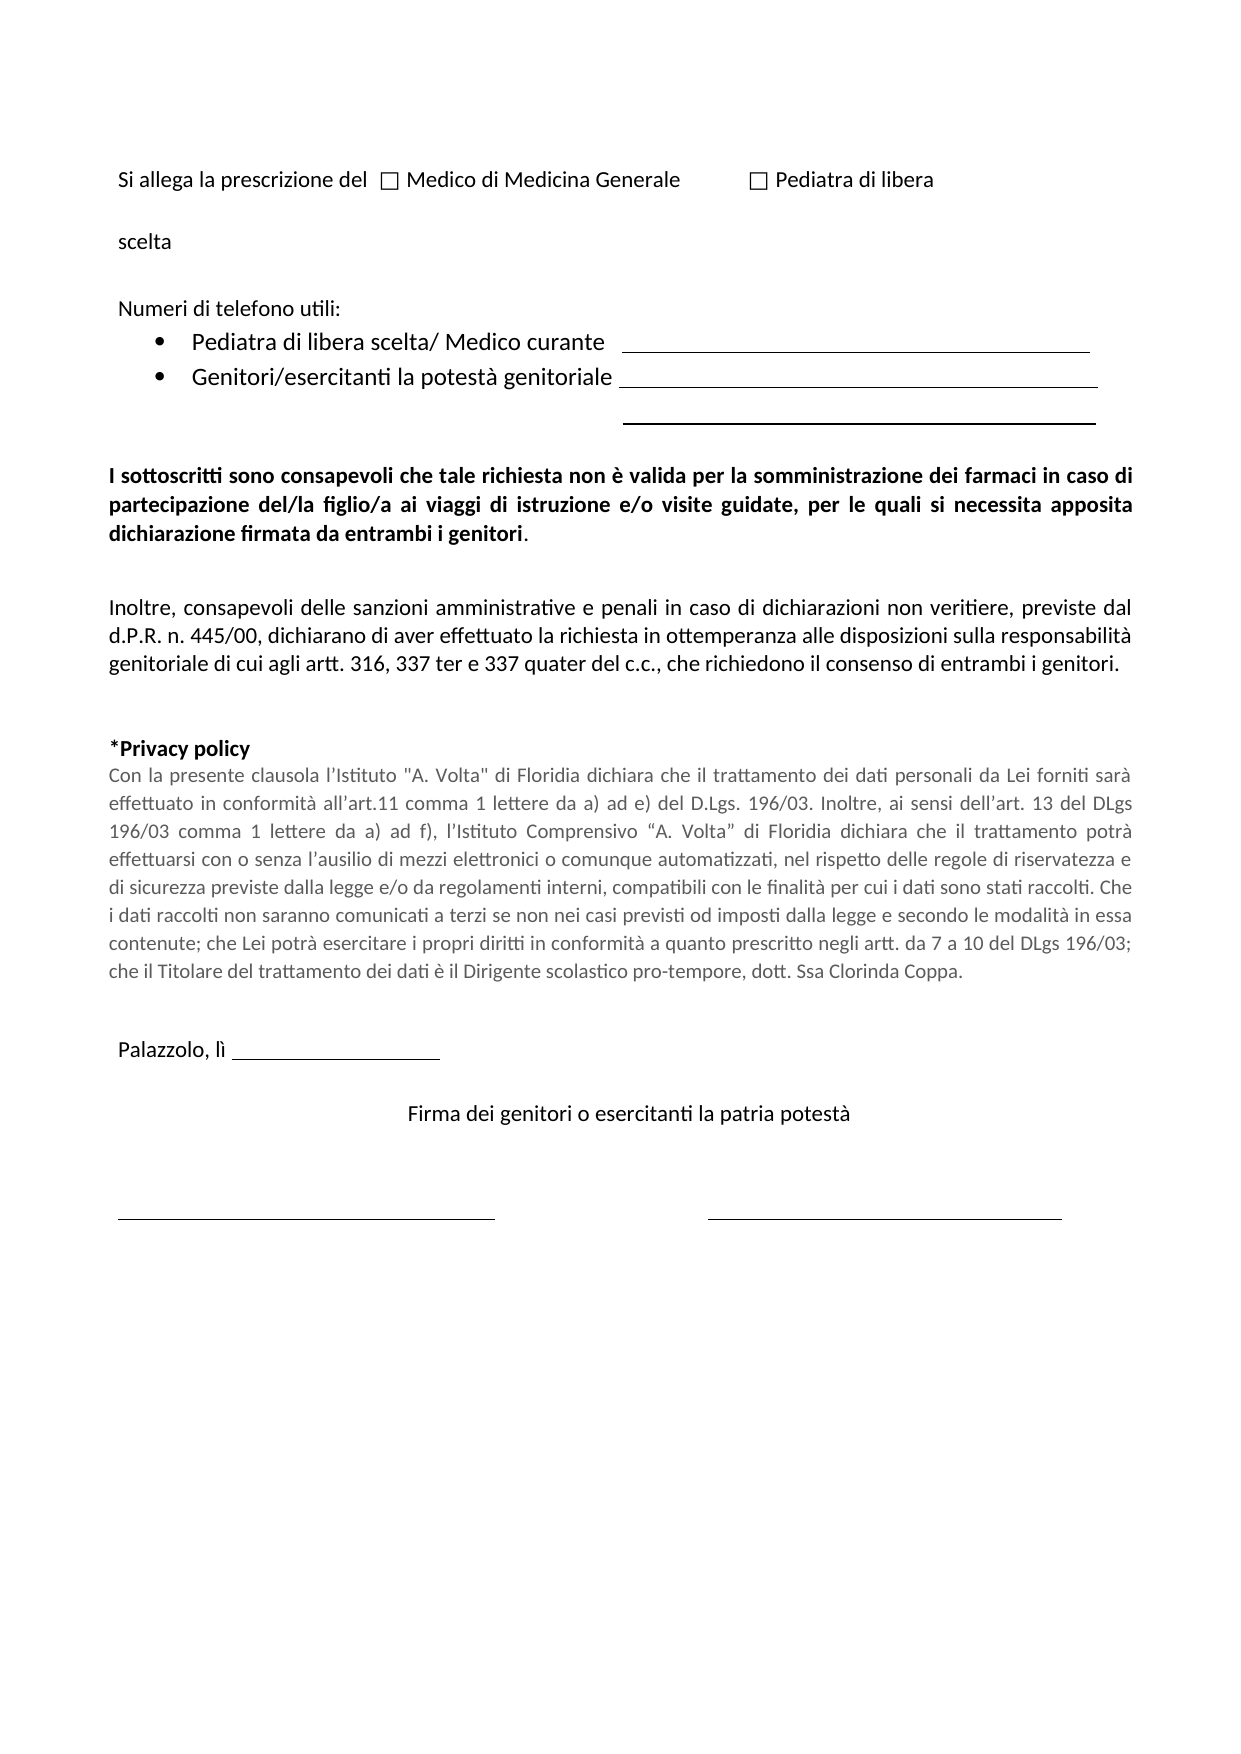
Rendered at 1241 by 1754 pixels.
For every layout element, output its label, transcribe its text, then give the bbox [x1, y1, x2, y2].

list Genitori/esercitanti la potestà genitoriale [155, 361, 1140, 392]
list Pediatra di libera scelta/ Medico curante [155, 326, 1140, 356]
text Con la presente clausola l’Istituto "A. Volta" di Floridia dichiara che il trattamento dei dati personali da Lei forniti sarà effettuato in conformità all’art.11 comma 1 lettere da a) ad e) del D.Lgs. 196/03. Inoltre, ai sensi dell’art. 13 del DLgs 196/03 comma 1 lettere da a) ad f), l’Istituto Comprensivo “A. Volta” di Floridia dichiara che il trattamento potrà effettuarsi con o senza l’ausilio di mezzi elettronici o comunque automatizzati, nel rispetto delle regole di riservatezza e di sicurezza previste dalla legge e/o da regolamenti interni, compatibili con le finalità per cui i dati sono stati raccolti. Che i dati raccolti non saranno comunicati a terzi se non nei casi previsti od imposti dalla legge e secondo le modalità in essa contenute; che Lei potrà esercitare i propri diritti in conformità a quanto prescritto negli artt. da 7 a 10 del DLgs 196/03; che il Titolare del trattamento dei dati è il Dirigente scolastico pro-tempore, dott. Ssa Clorinda Coppa. [108, 762, 1134, 983]
text I sottoscritti sono consapevoli che tale richiesta non è valida per la somministrazione dei farmaci in caso di partecipazione del/la figlio/a ai viaggi di istruzione e/o visite guidate, per le quali si necessita apposita dichiarazione firmata da entrambi i genitori. [108, 461, 1134, 547]
text Si allega la prescrizione del □ Medico di Medicina Generale □ Pediatra di libera scelta [118, 162, 992, 255]
text Palazzolo, lì [118, 1035, 992, 1063]
text Inoltre, consapevoli delle sanzioni amministrative e penali in caso di dichiarazioni non veritiere, previste dal d.P.R. n. 445/00, dichiarano di aver effettuato la richiesta in ottemperanza alle disposizioni sulla responsabilità genitoriale di cui agli artt. 316, 337 ter e 337 quater del c.c., che richiedono il consenso di entrambi i genitori. [108, 593, 1134, 677]
subtitle *Privacy policy [108, 734, 1134, 762]
text Firma dei genitori o esercitanti la patria potestà [118, 1099, 1140, 1127]
text Numeri di telefono utili: [118, 294, 1140, 322]
